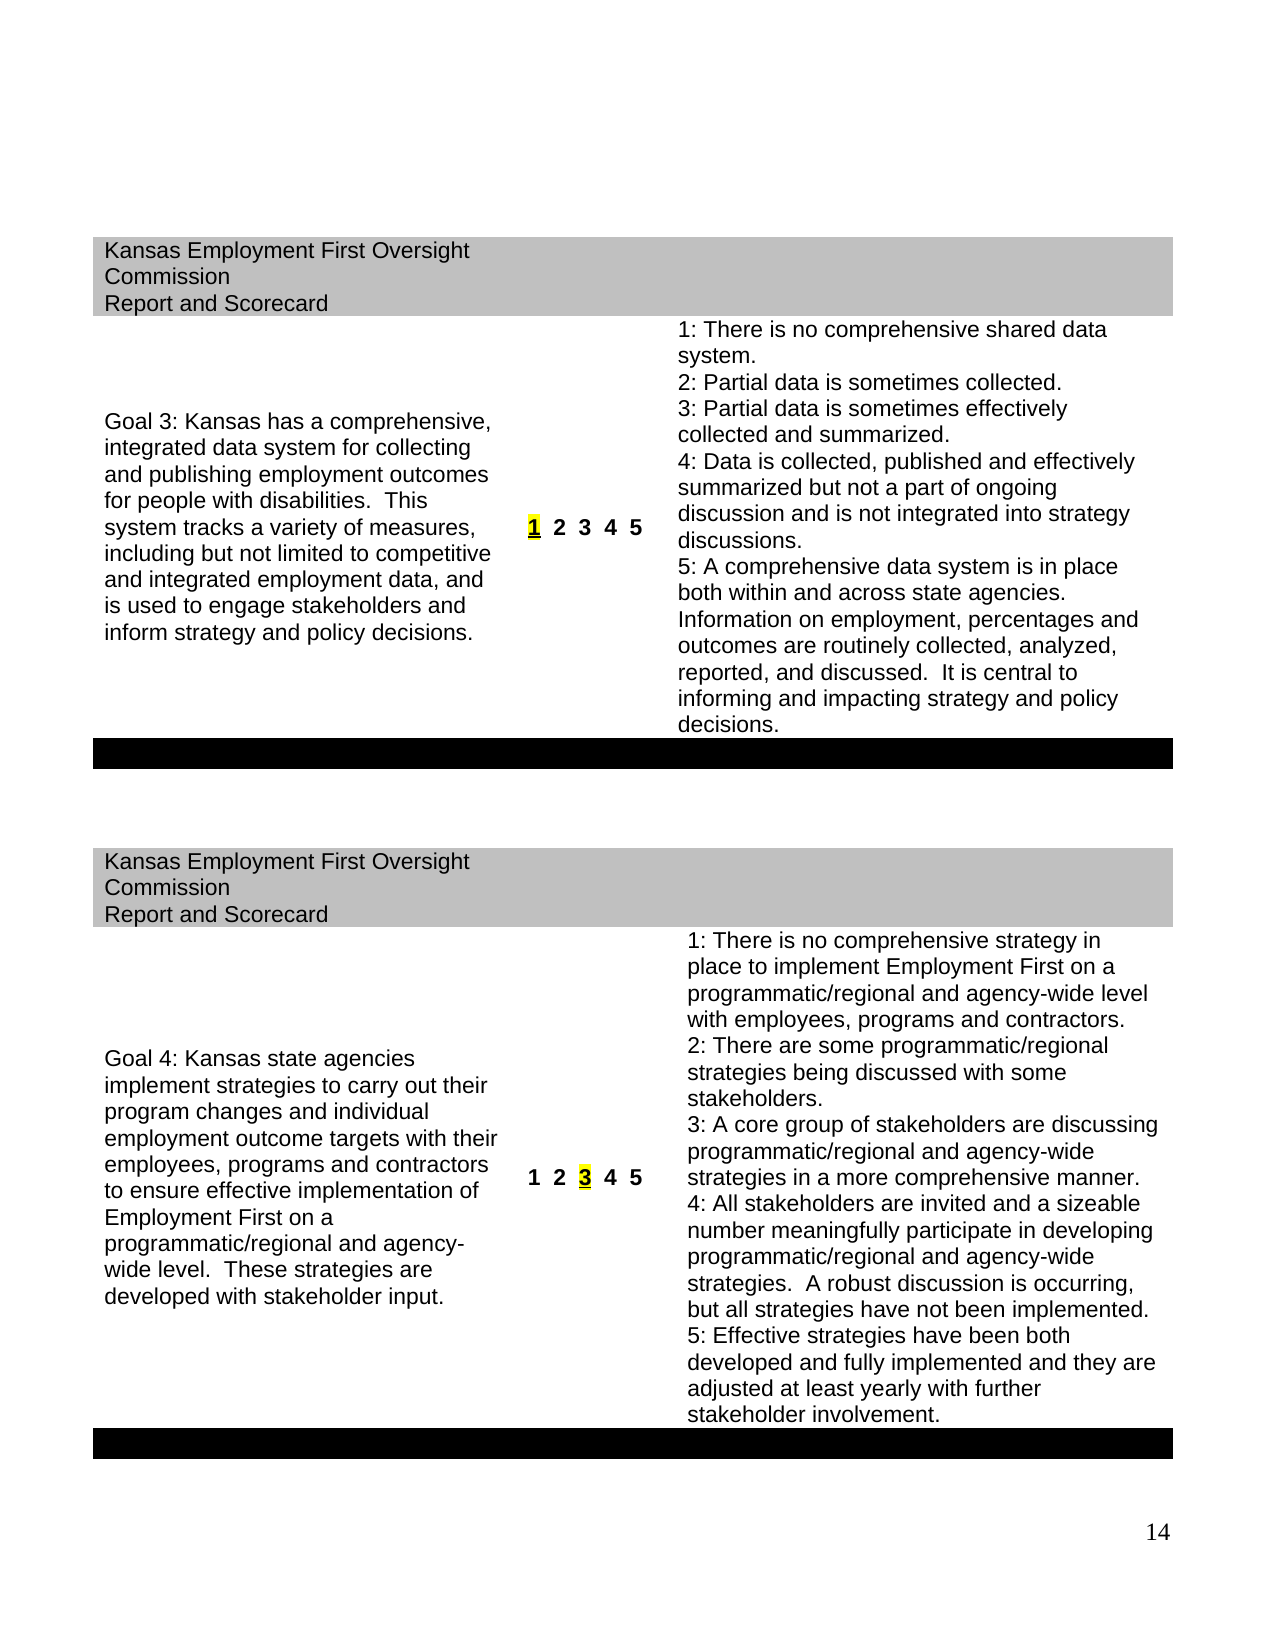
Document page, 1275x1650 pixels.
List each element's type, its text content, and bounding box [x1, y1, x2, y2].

table_cell 1: There is no comprehensive strategy in place to implement Employment First on a programmatic/regional and agency-wide level with employees, programs and contractors. 2: There are some programmatic/regional strategies being discussed with some stakeholders. 3: A core group of stakeholders are discussing programmatic/regional and agency-wide strategies in a more comprehensive manner. 4: All stakeholders are invited and a sizeable number meaningfully participate in developing programmatic/regional and agency-wide strategies. A robust discussion is occurring, but all strategies have not been implemented. 5: Effective strategies have been both developed and fully implemented and they are adjusted at least yearly with further stakeholder involvement. [676, 927, 1173, 1428]
table_cell 1 2 3 4 5 [516, 316, 666, 737]
table_cell [93, 1428, 1173, 1459]
table_cell 1 2 3 4 5 [516, 927, 676, 1428]
table_header Kansas Employment First Oversight Commission Report and Scorecard [93, 237, 516, 316]
table_cell Goal 4: Kansas state agencies implement strategies to carry out their program changes and individual employment outcome targets with their employees, programs and contractors to ensure effective implementation of Employment First on a programmatic/regional and agency-wide level. These strategies are developed with stakeholder input. [93, 927, 516, 1428]
table_cell [666, 738, 1173, 769]
table_cell [516, 738, 666, 769]
table_header [516, 237, 666, 316]
table_header Kansas Employment First Oversight Commission Report and Scorecard [93, 848, 516, 927]
table_header [666, 237, 1173, 316]
table_cell [93, 738, 516, 769]
table_cell 1: There is no comprehensive shared data system. 2: Partial data is sometimes collected. 3: Partial data is sometimes effectively collected and summarized. 4: Data is collected, published and effectively summarized but not a part of ongoing discussion and is not integrated into strategy discussions. 5: A comprehensive data system is in place both within and across state agencies. Information on employment, percentages and outcomes are routinely collected, analyzed, reported, and discussed. It is central to informing and impacting strategy and policy decisions. [666, 316, 1173, 737]
table_cell Goal 3: Kansas has a comprehensive, integrated data system for collecting and publishing employment outcomes for people with disabilities. This system tracks a variety of measures, including but not limited to competitive and integrated employment data, and is used to engage stakeholders and inform strategy and policy decisions. [93, 316, 516, 737]
table_header [516, 848, 676, 927]
table_header [676, 848, 1173, 927]
